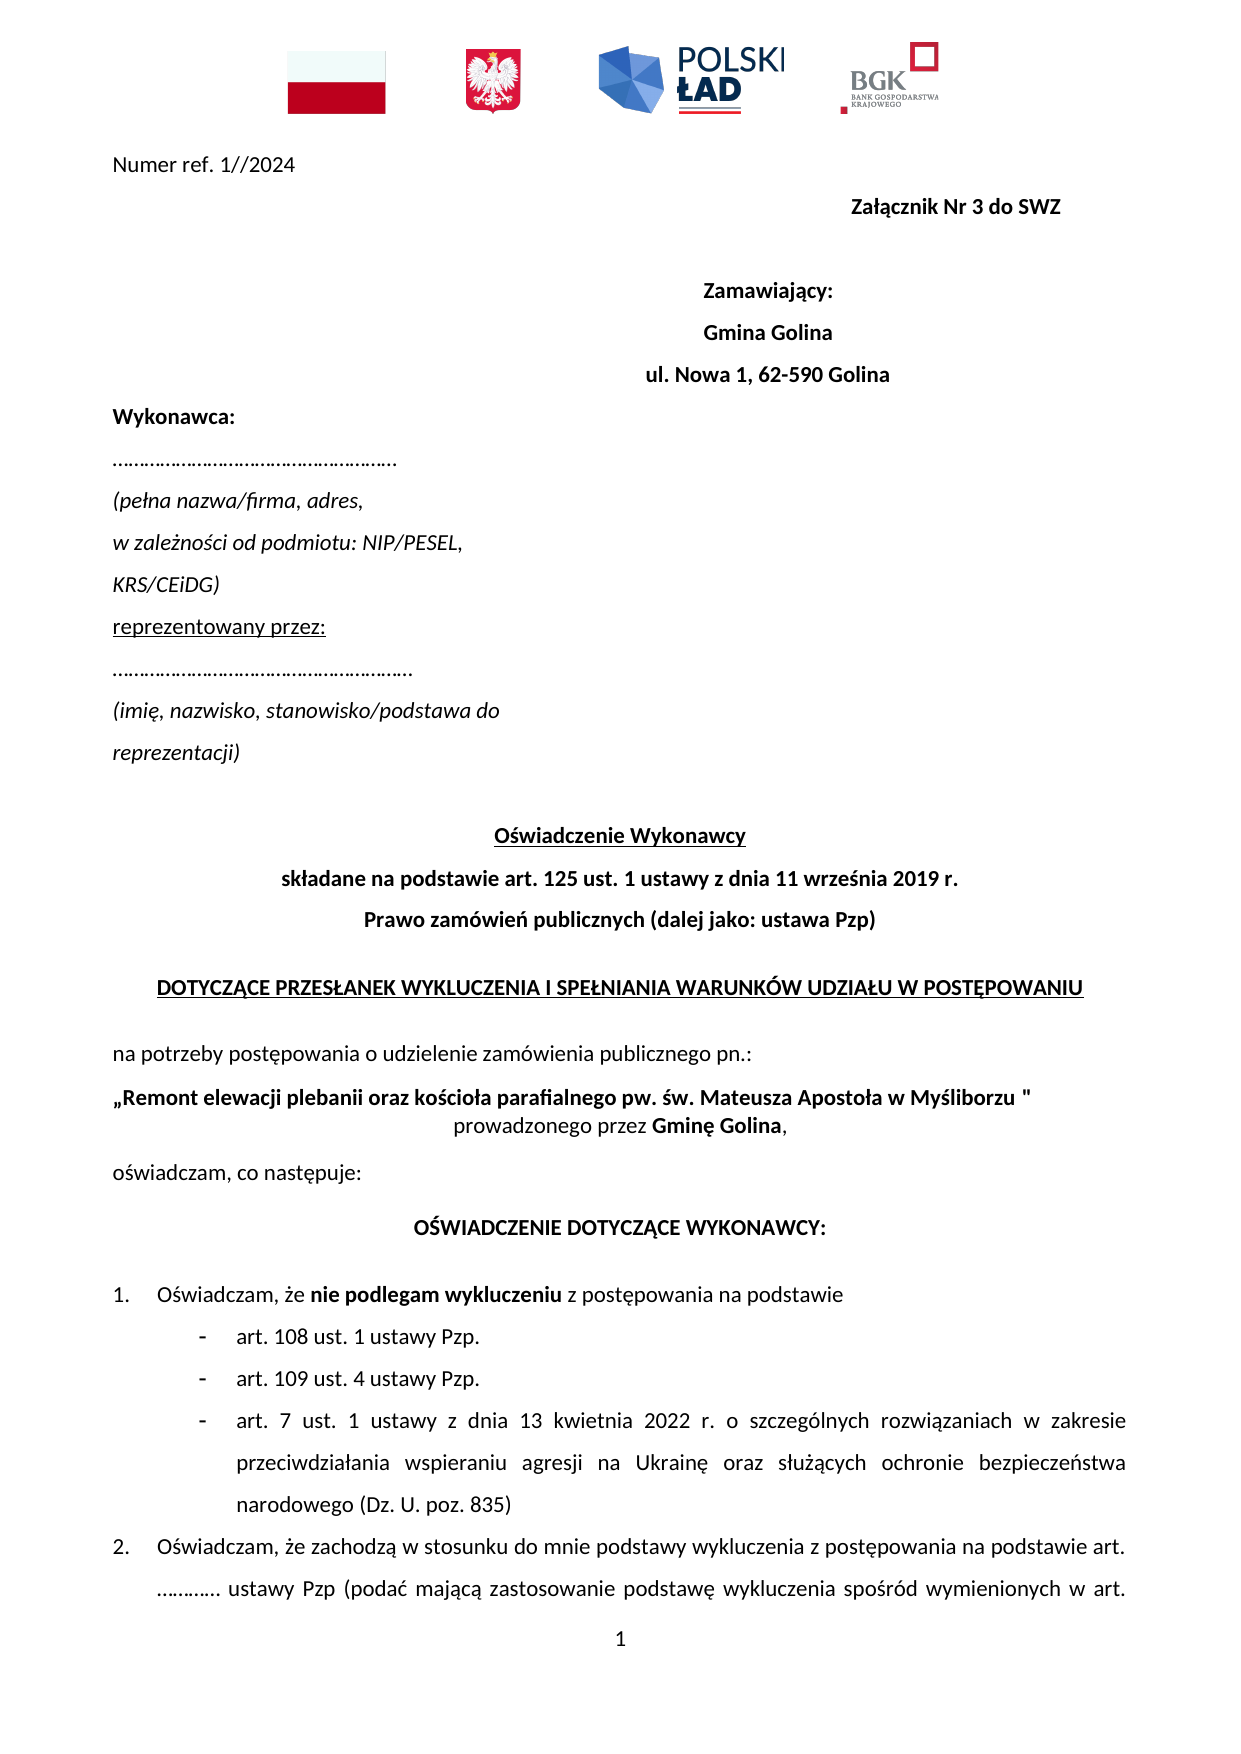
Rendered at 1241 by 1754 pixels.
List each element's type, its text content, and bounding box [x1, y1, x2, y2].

text Prawo zamówień publicznych (dalej jako: ustawa Pzp) [112, 906, 1128, 934]
text ……………………………………………… [112, 444, 507, 472]
text (pełna nazwa/firma, adres, w zależności od podmiotu: NIP/PESEL, KRS/CEiDG) [112, 486, 508, 598]
text (imię, nazwisko, stanowisko/podstawa do reprezentacji) [112, 696, 508, 766]
picture [287, 51, 386, 114]
text na potrzeby postępowania o udzielenie zamówienia publicznego pn.: [112, 1039, 1128, 1068]
text Numer ref. 1//2024 [112, 150, 1128, 178]
picture [466, 49, 521, 114]
picture [598, 46, 784, 114]
list art. 109 ust. 4 ustawy Pzp. [198, 1364, 1128, 1392]
text składane na podstawie art. 125 ust. 1 ustawy z dnia 11 września 2019 r. [112, 864, 1128, 892]
text Oświadczenie Wykonawcy [112, 822, 1128, 850]
list art. 7 ust. 1 ustawy z dnia 13 kwietnia 2022 r. o szczególnych rozwiązaniach w zakresie przeciwdziałania wspieraniu agresji na Ukrainę oraz służących ochronie bezpieczeństwa narodowego (Dz. U. poz. 835) [198, 1406, 1128, 1518]
text „Remont elewacji plebanii oraz kościoła parafialnego pw. św. Mateusza Apostoła w Myśliborzu " [112, 1083, 1128, 1111]
text prowadzonego przez Gminę Golina, [112, 1111, 1128, 1139]
text oświadczam, co następuje: [112, 1158, 1128, 1186]
text Wykonawca: [112, 402, 1128, 430]
list art. 108 ust. 1 ustawy Pzp. [198, 1322, 1128, 1351]
list Oświadczam, że nie podlegam wykluczeniu z postępowania na podstawie [112, 1281, 1128, 1308]
text ………………………………………………… [112, 654, 507, 682]
text OŚWIADCZENIE DOTYCZĄCE WYKONAWCY: [112, 1213, 1128, 1242]
picture [840, 42, 939, 114]
text Zamawiający: [703, 276, 1128, 304]
text DOTYCZĄCE PRZESŁANEK WYKLUCZENIA I SPEŁNIANIA WARUNKÓW UDZIAŁU W POSTĘPOWANIU [112, 973, 1128, 1001]
text reprezentowany przez: [112, 612, 1128, 640]
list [112, 1532, 1128, 1602]
text Gmina Golina [703, 318, 1128, 346]
text ul. Nowa 1, 62-590 Golina [112, 360, 1128, 388]
text Załącznik Nr 3 do SWZ [112, 192, 1128, 220]
